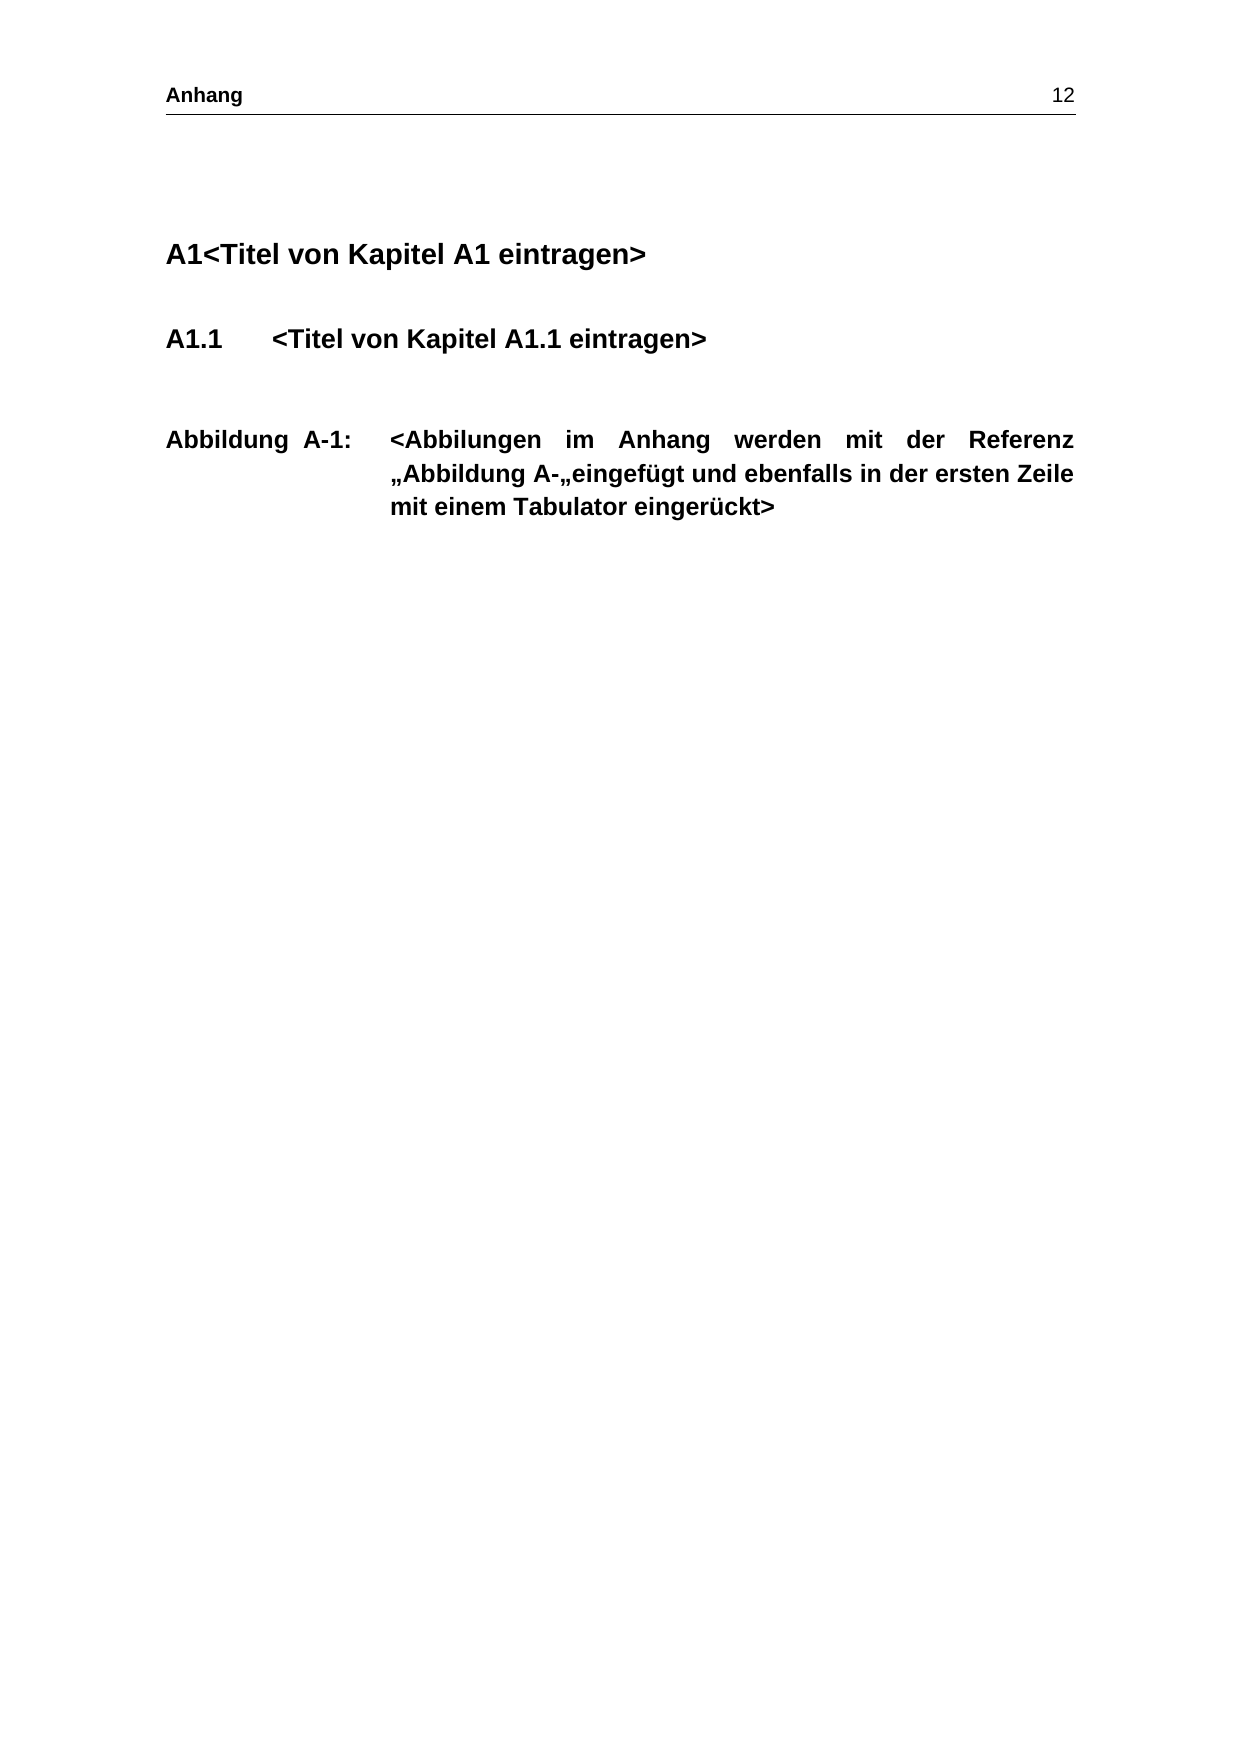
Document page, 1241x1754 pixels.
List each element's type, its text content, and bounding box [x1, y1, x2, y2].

text <Titel von Kapitel A1.1 eintragen> [165, 321, 1075, 354]
text <Titel von Kapitel A1 eintragen> [165, 233, 1075, 271]
text Abbildung A-1: <Abbilungen im Anhang werden mit der Referenz „Abbildung A-„eingefügt und ebenfalls in der ersten Zeile mit einem Tabulator eingerückt> [165, 421, 1075, 521]
